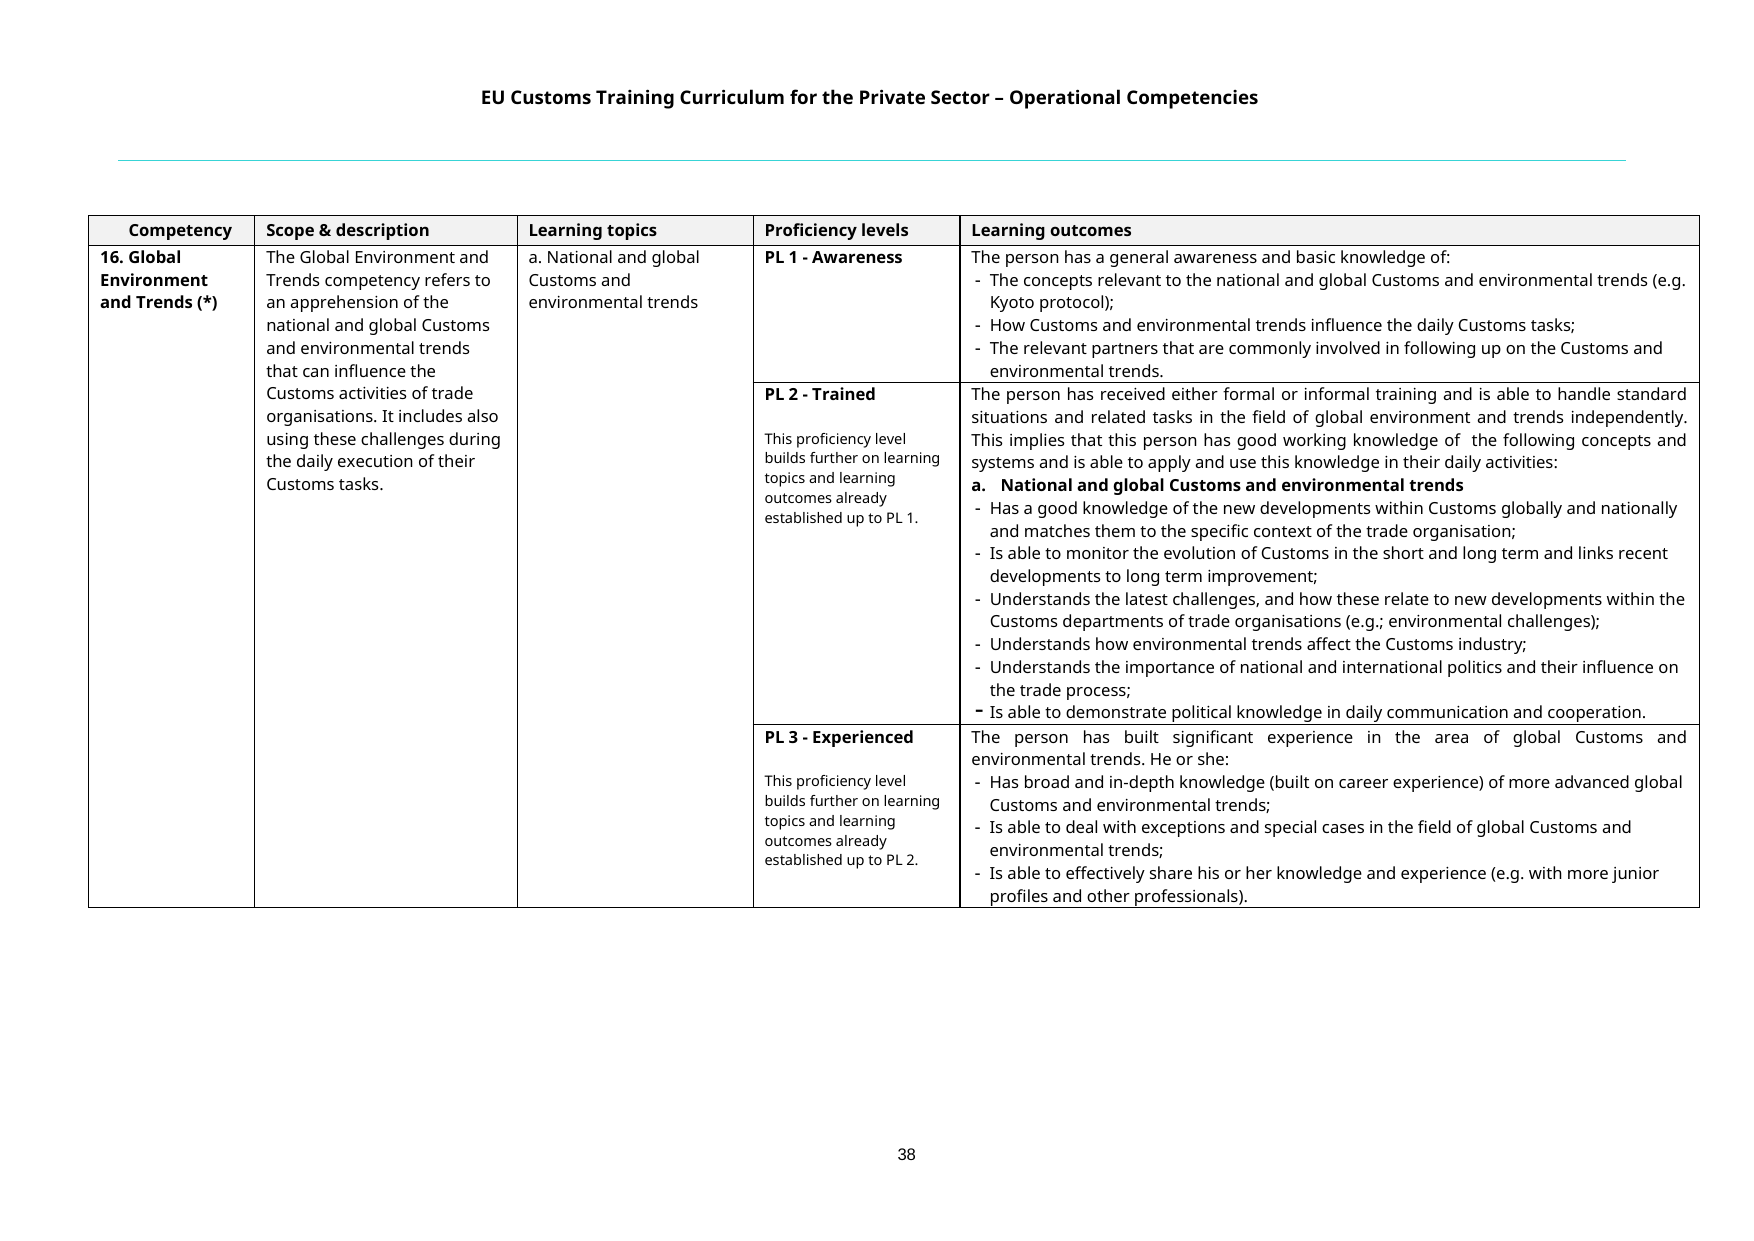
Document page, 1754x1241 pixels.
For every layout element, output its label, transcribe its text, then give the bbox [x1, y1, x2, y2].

table_cell The person has a general awareness and basic knowledge of: The concepts relevant to the national and global Customs and environmental trends (e.g. Kyoto protocol); How Customs and environmental trends influence the daily Customs tasks; The relevant partners that are commonly involved in following up on the Customs and environmental trends. [961, 246, 1699, 382]
table_header Learning topics [518, 216, 753, 245]
table_header Proficiency levels [754, 216, 959, 245]
table_header Competency [117, 216, 254, 245]
table_cell The person has received either formal or informal training and is able to handle standard situations and related tasks in the field of global environment and trends independently. This implies that this person has good working knowledge of the following concepts and systems and is able to apply and use this knowledge in their daily activities: National and global Customs and environmental trends Has a good knowledge of the new developments within Customs globally and nationally and matches them to the specific context of the trade organisation; Is able to monitor the evolution of Customs in the short and long term and links recent developments to long term improvement; Understands the latest challenges, and how these relate to new developments within the Customs departments of trade organisations (e.g.; environmental challenges); Understands how environmental trends affect the Customs industry; Understands the importance of national and international politics and their influence on the trade process; Is able to demonstrate political knowledge in daily communication and cooperation. [961, 383, 1699, 724]
table_cell 16. Global Environment and Trends (*) [89, 246, 254, 907]
table_header [89, 216, 117, 245]
table_cell The person has built significant experience in the area of global Customs and environmental trends. He or she: Has broad and in-depth knowledge (built on career experience) of more advanced global Customs and environmental trends; Is able to deal with exceptions and special cases in the field of global Customs and environmental trends; Is able to effectively share his or her knowledge and experience (e.g. with more junior profiles and other professionals). [961, 725, 1699, 907]
table_cell PL 1 - Awareness [754, 246, 959, 382]
table_header Learning outcomes [961, 216, 1699, 245]
table_cell PL 3 - Experienced This proficiency level builds further on learning topics and learning outcomes already established up to PL 2. [754, 725, 959, 907]
table_cell PL 2 - Trained This proficiency level builds further on learning topics and learning outcomes already established up to PL 1. [754, 383, 959, 724]
table_cell a. National and global Customs and environmental trends [518, 246, 753, 907]
table_header Scope & description [255, 216, 517, 245]
